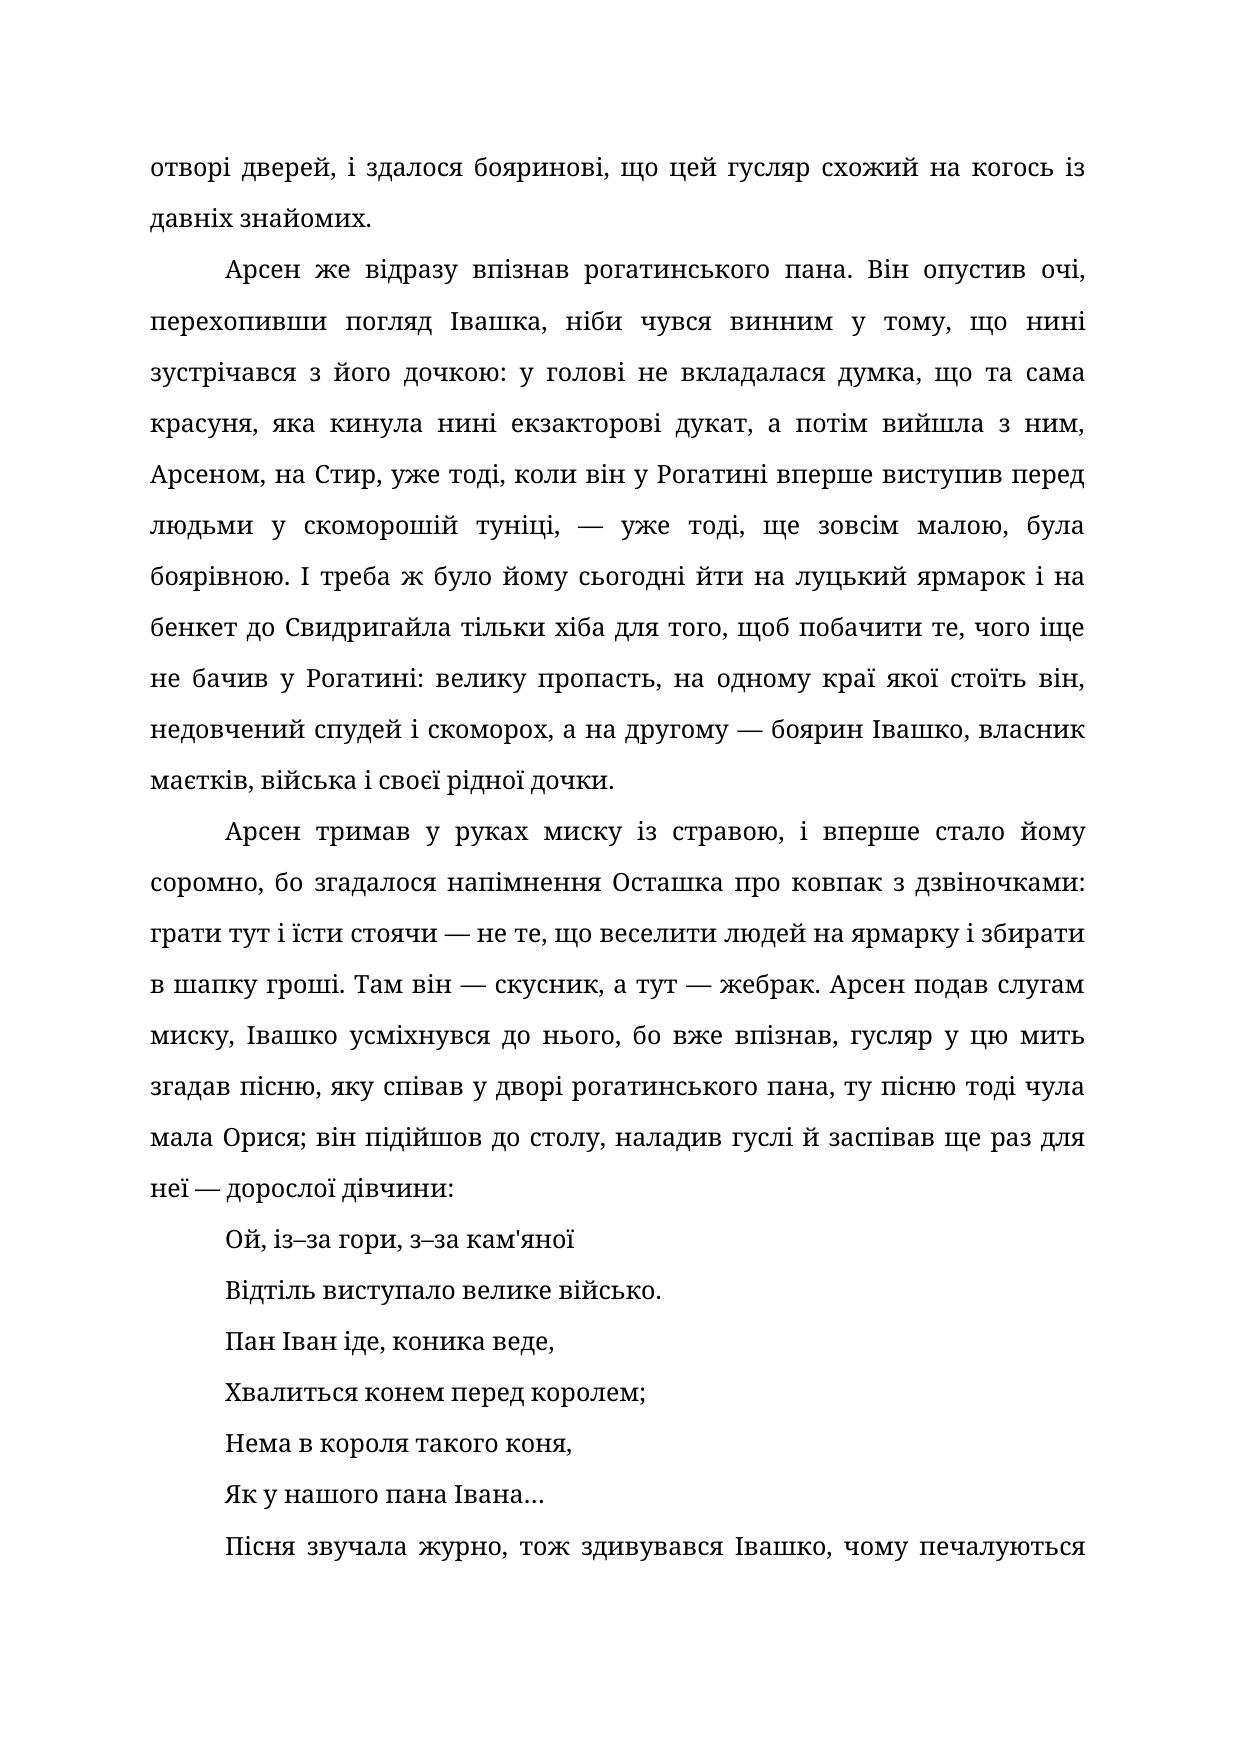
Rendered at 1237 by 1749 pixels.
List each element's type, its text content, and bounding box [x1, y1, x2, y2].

text Як у нашого пана Івана… [150, 1477, 1086, 1511]
text Пан Іван іде, коника веде, [150, 1324, 1086, 1358]
text Ой, із–за гори, з–за кам'яної [150, 1222, 1086, 1256]
text Відтіль виступало велике військо. [150, 1273, 1086, 1307]
text Хвалиться конем перед королем; [150, 1375, 1086, 1409]
text Арсен тримав у руках миску із стравою, і вперше стало йому соромно, бо згадалося напімнення Осташка про ковпак з дзвіночками: грати тут і їсти стоячи — не те, що веселити людей на ярмарку і збирати в шапку гроші. Там він — скусник, а тут — жебрак. Арсен подав слугам миску, Івашко усміхнувся до нього, бо вже впізнав, гусляр у цю мить згадав пісню, яку співав у дворі рогатинського пана, ту пісню тоді чула мала Орися; він підійшов до столу, наладив гуслі й заспівав ще раз для неї — дорослої дівчини: [150, 813, 1086, 1205]
text Нема в короля такого коня, [150, 1426, 1086, 1460]
text Арсен же відразу впізнав рогатинського пана. Він опустив очі, перехопивши погляд Івашка, ніби чувся винним у тому, що нині зустрічався з його дочкою: у голові не вкладалася думка, що та сама красуня, яка кинула нині екзакторові дукат, а потім вийшла з ним, Арсеном, на Стир, уже тоді, коли він у Рогатині вперше виступив перед людьми у скоморошій туніці, — уже тоді, ще зовсім малою, була боярівною. І треба ж було йому сьогодні йти на луцький ярмарок і на бенкет до Свидригайла тільки хіба для того, щоб побачити те, чого іще не бачив у Рогатині: велику пропасть, на одному краї якої стоїть він, недовчений спудей і скоморох, а на другому — боярин Івашко, власник маєтків, війська і своєї рідної дочки. [150, 252, 1086, 797]
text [150, 1528, 1086, 1562]
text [150, 150, 1086, 235]
